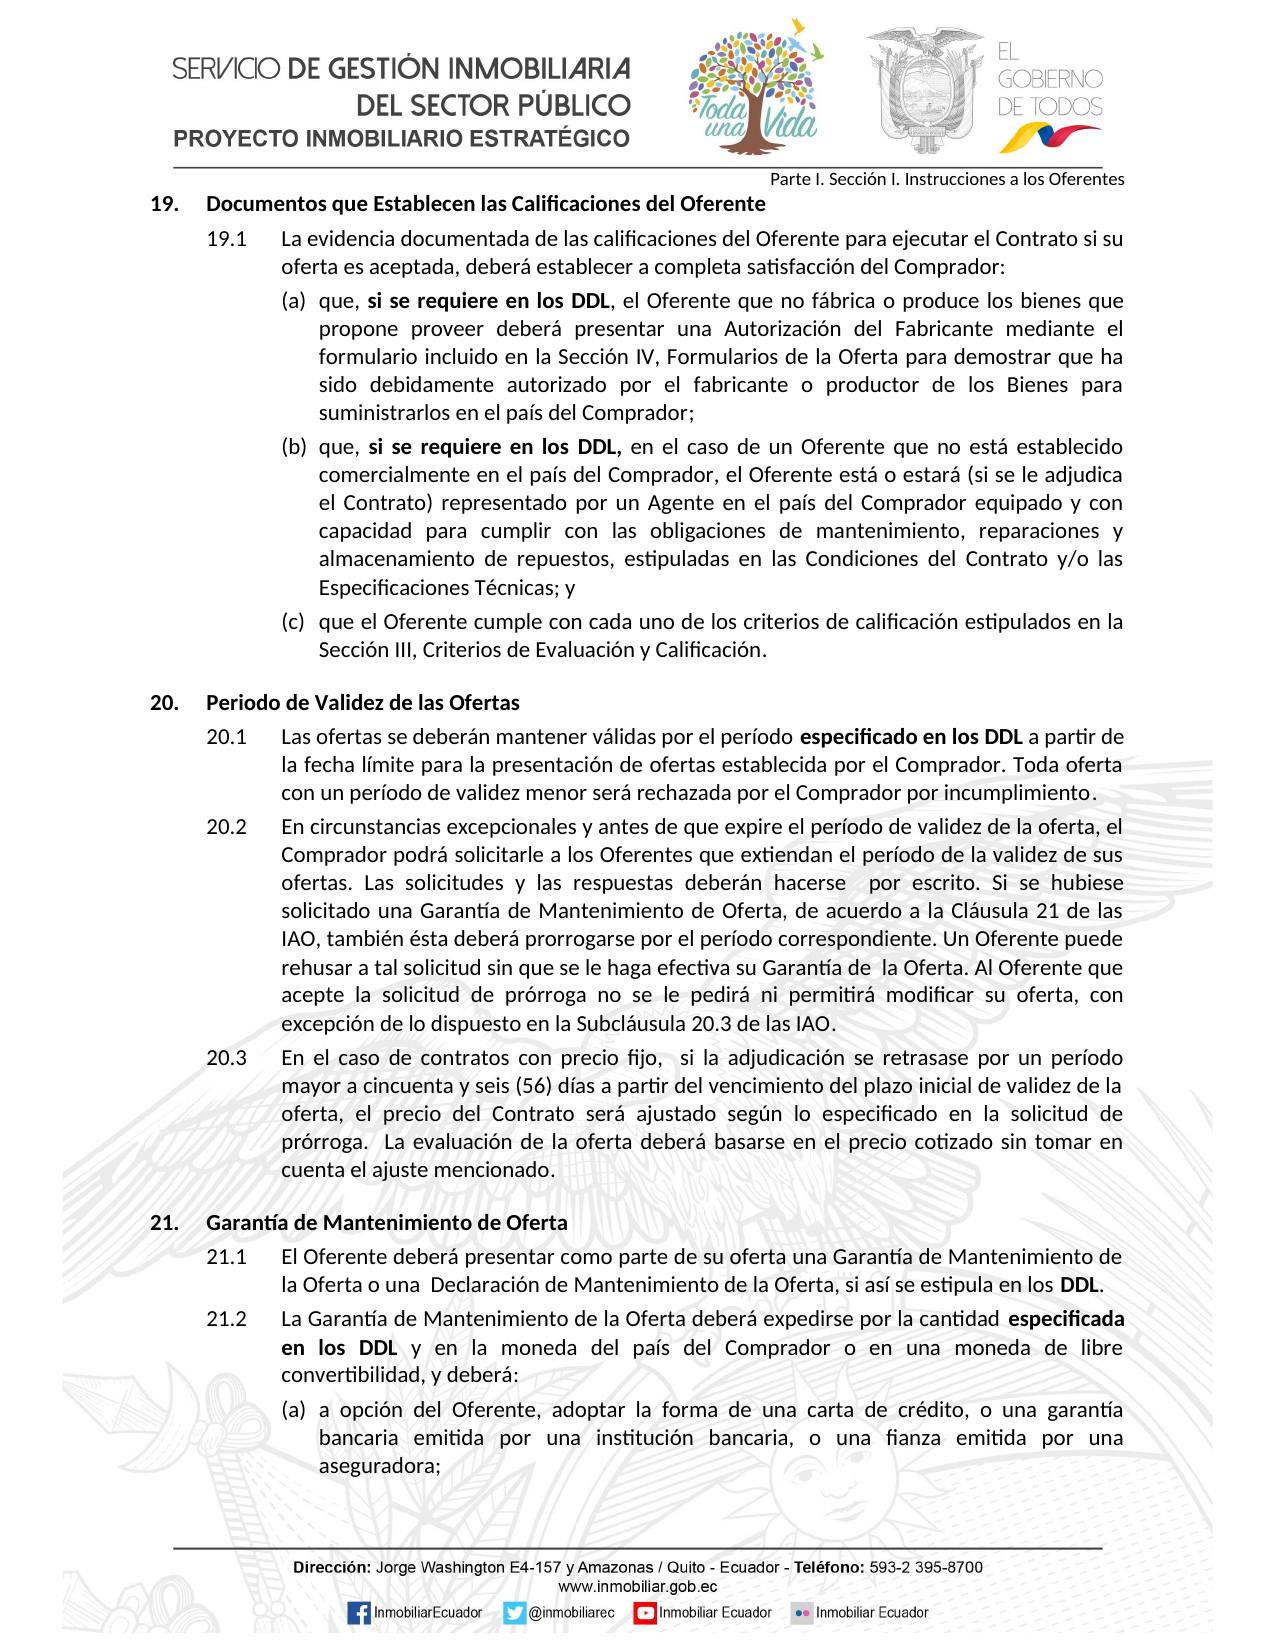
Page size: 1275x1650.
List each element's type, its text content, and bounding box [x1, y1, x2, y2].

list Garantía de Mantenimiento de Oferta [150, 1208, 1125, 1236]
list Documentos que Establecen las Calificaciones del Oferente [150, 189, 1125, 218]
list La evidencia documentada de las calificaciones del Oferente para ejecutar el Contrato si su oferta es aceptada, deberá establecer a completa satisfacción del Comprador: [206, 224, 1125, 280]
list El Oferente deberá presentar como parte de su oferta una Garantía de Mantenimiento de la Oferta o una Declaración de Mantenimiento de la Oferta, si así se estipula en los DDL. [206, 1242, 1125, 1298]
list En el caso de contratos con precio fijo, si la adjudicación se retrasase por un período mayor a cincuenta y seis (56) días a partir del vencimiento del plazo inicial de validez de la oferta, el precio del Contrato será ajustado según lo especificado en la solicitud de prórroga. La evaluación de la oferta deberá basarse en el precio cotizado sin tomar en cuenta el ajuste mencionado. [206, 1043, 1125, 1183]
list que, si se requiere en los DDL, el Oferente que no fábrica o produce los bienes que propone proveer deberá presentar una Autorización del Fabricante mediante el formulario incluido en la Sección IV, Formularios de la Oferta para demostrar que ha sido debidamente autorizado por el fabricante o productor de los Bienes para suministrarlos en el país del Comprador; [281, 286, 1125, 426]
picture [62, 17, 1213, 1633]
list que el Oferente cumple con cada uno de los criterios de calificación estipulados en la Sección III, Criterios de Evaluación y Calificación. [281, 607, 1125, 663]
list En circunstancias excepcionales y antes de que expire el período de validez de la oferta, el Comprador podrá solicitarle a los Oferentes que extiendan el período de la validez de sus ofertas. Las solicitudes y las respuestas deberán hacerse por escrito. Si se hubiese solicitado una Garantía de Mantenimiento de Oferta, de acuerdo a la Cláusula 21 de las IAO, también ésta deberá prorrogarse por el período correspondiente. Un Oferente puede rehusar a tal solicitud sin que se le haga efectiva su Garantía de la Oferta. Al Oferente que acepte la solicitud de prórroga no se le pedirá ni permitirá modificar su oferta, con excepción de lo dispuesto en la Subcláusula 20.3 de las IAO. [206, 812, 1125, 1037]
list La Garantía de Mantenimiento de la Oferta deberá expedirse por la cantidad especificada en los DDL y en la moneda del país del Comprador o en una moneda de libre convertibilidad, y deberá: [206, 1304, 1125, 1389]
list Las ofertas se deberán mantener válidas por el período especificado en los DDL a partir de la fecha límite para la presentación de ofertas establecida por el Comprador. Toda oferta con un período de validez menor será rechazada por el Comprador por incumplimiento. [206, 722, 1125, 806]
list que, si se requiere en los DDL, en el caso de un Oferente que no está establecido comercialmente en el país del Comprador, el Oferente está o estará (si se le adjudica el Contrato) representado por un Agente en el país del Comprador equipado y con capacidad para cumplir con las obligaciones de mantenimiento, reparaciones y almacenamiento de repuestos, estipuladas en las Condiciones del Contrato y/o las Especificaciones Técnicas; y [281, 432, 1125, 601]
list a opción del Oferente, adoptar la forma de una carta de crédito, o una garantía bancaria emitida por una institución bancaria, o una fianza emitida por una aseguradora; [281, 1395, 1125, 1479]
list Periodo de Validez de las Ofertas [150, 688, 1125, 716]
